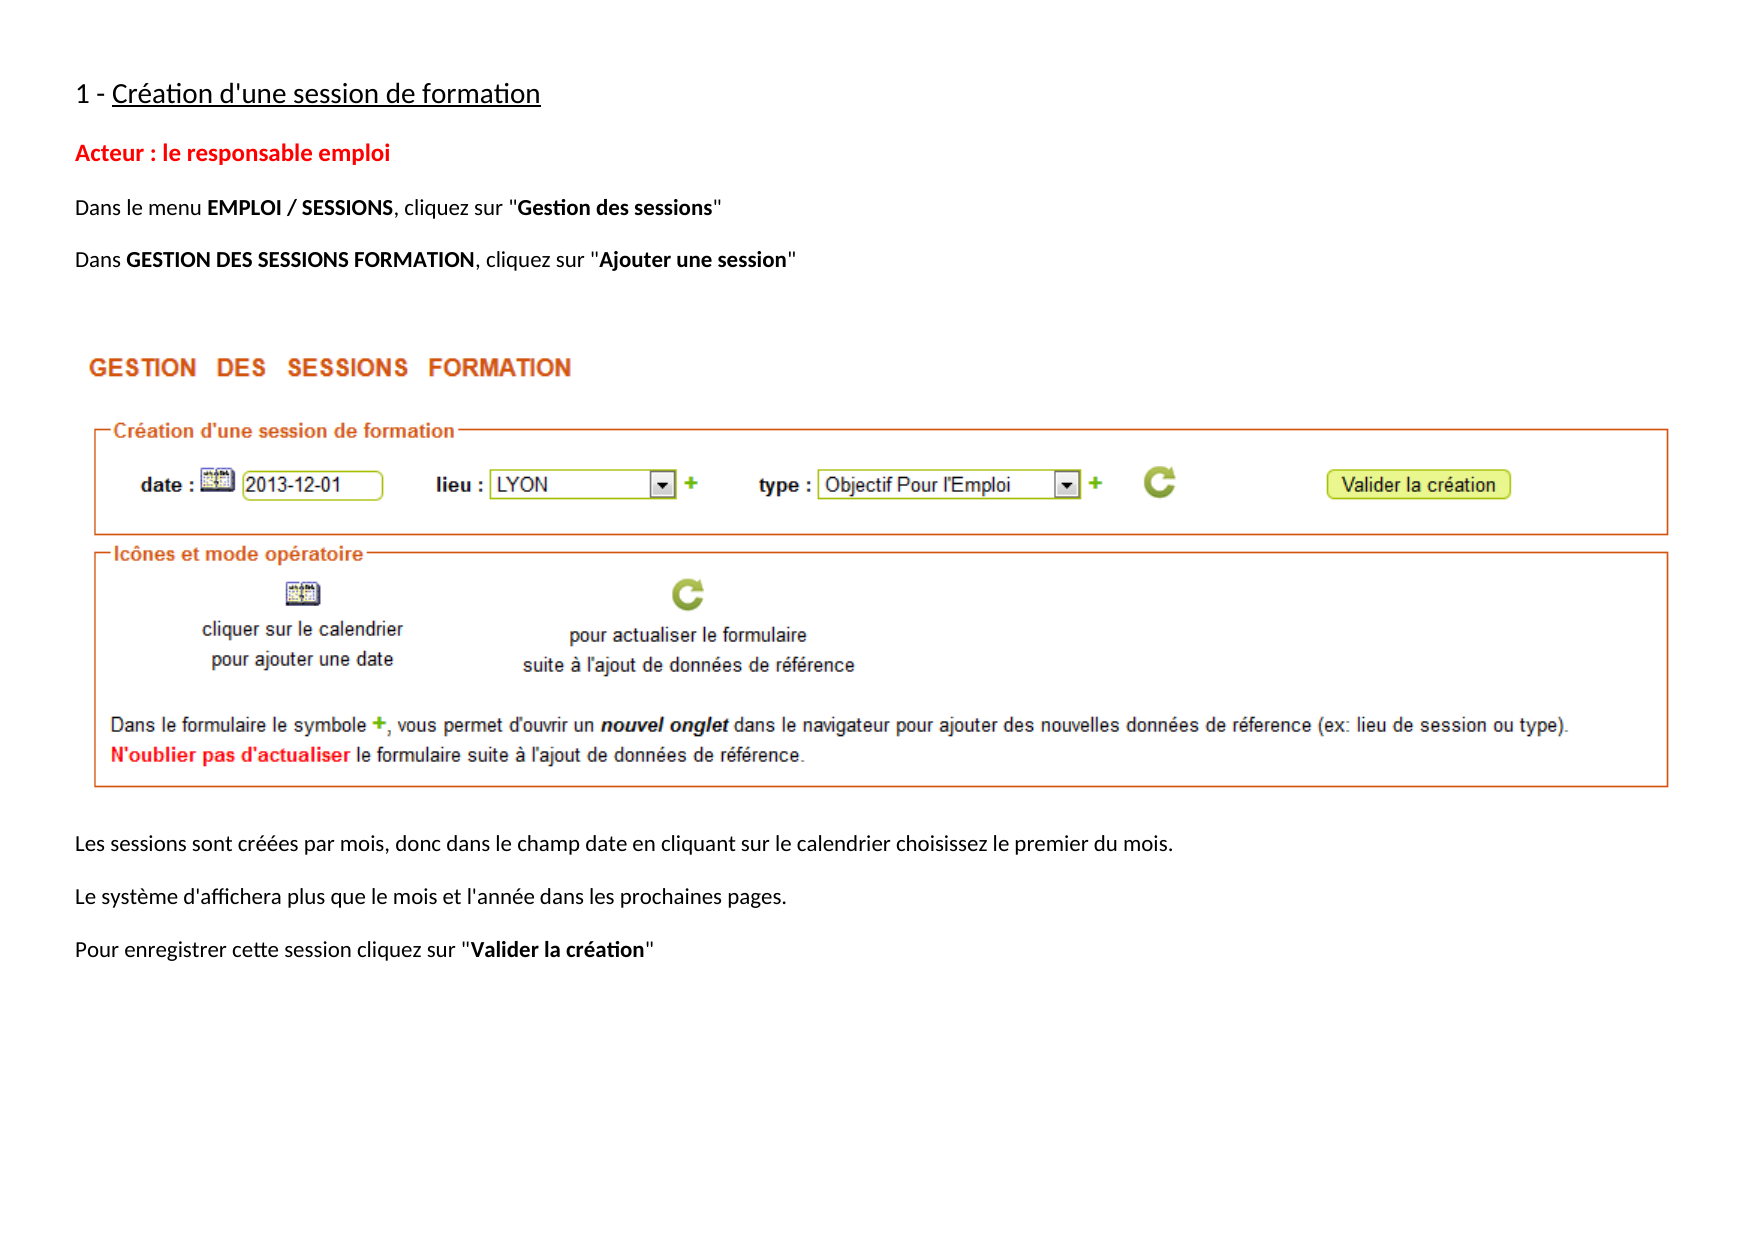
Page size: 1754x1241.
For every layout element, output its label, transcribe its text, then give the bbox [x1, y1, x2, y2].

text 1 - Création d'une session de formation [75, 75, 1679, 111]
text Le système d'affichera plus que le mois et l'année dans les prochaines pages. [75, 882, 1679, 910]
text Dans GESTION DES SESSIONS FORMATION, cliquez sur "Ajouter une session" [75, 246, 1679, 274]
text Dans le menu EMPLOI / SESSIONS, cliquez sur "Gestion des sessions" [75, 193, 1679, 221]
text Les sessions sont créées par mois, donc dans le champ date en cliquant sur le calendrier choisissez le premier du mois. [75, 829, 1679, 857]
text Acteur : le responsable emploi [75, 137, 1679, 167]
text Pour enregistrer cette session cliquez sur "Valider la création" [75, 935, 1679, 963]
picture [75, 351, 1679, 804]
